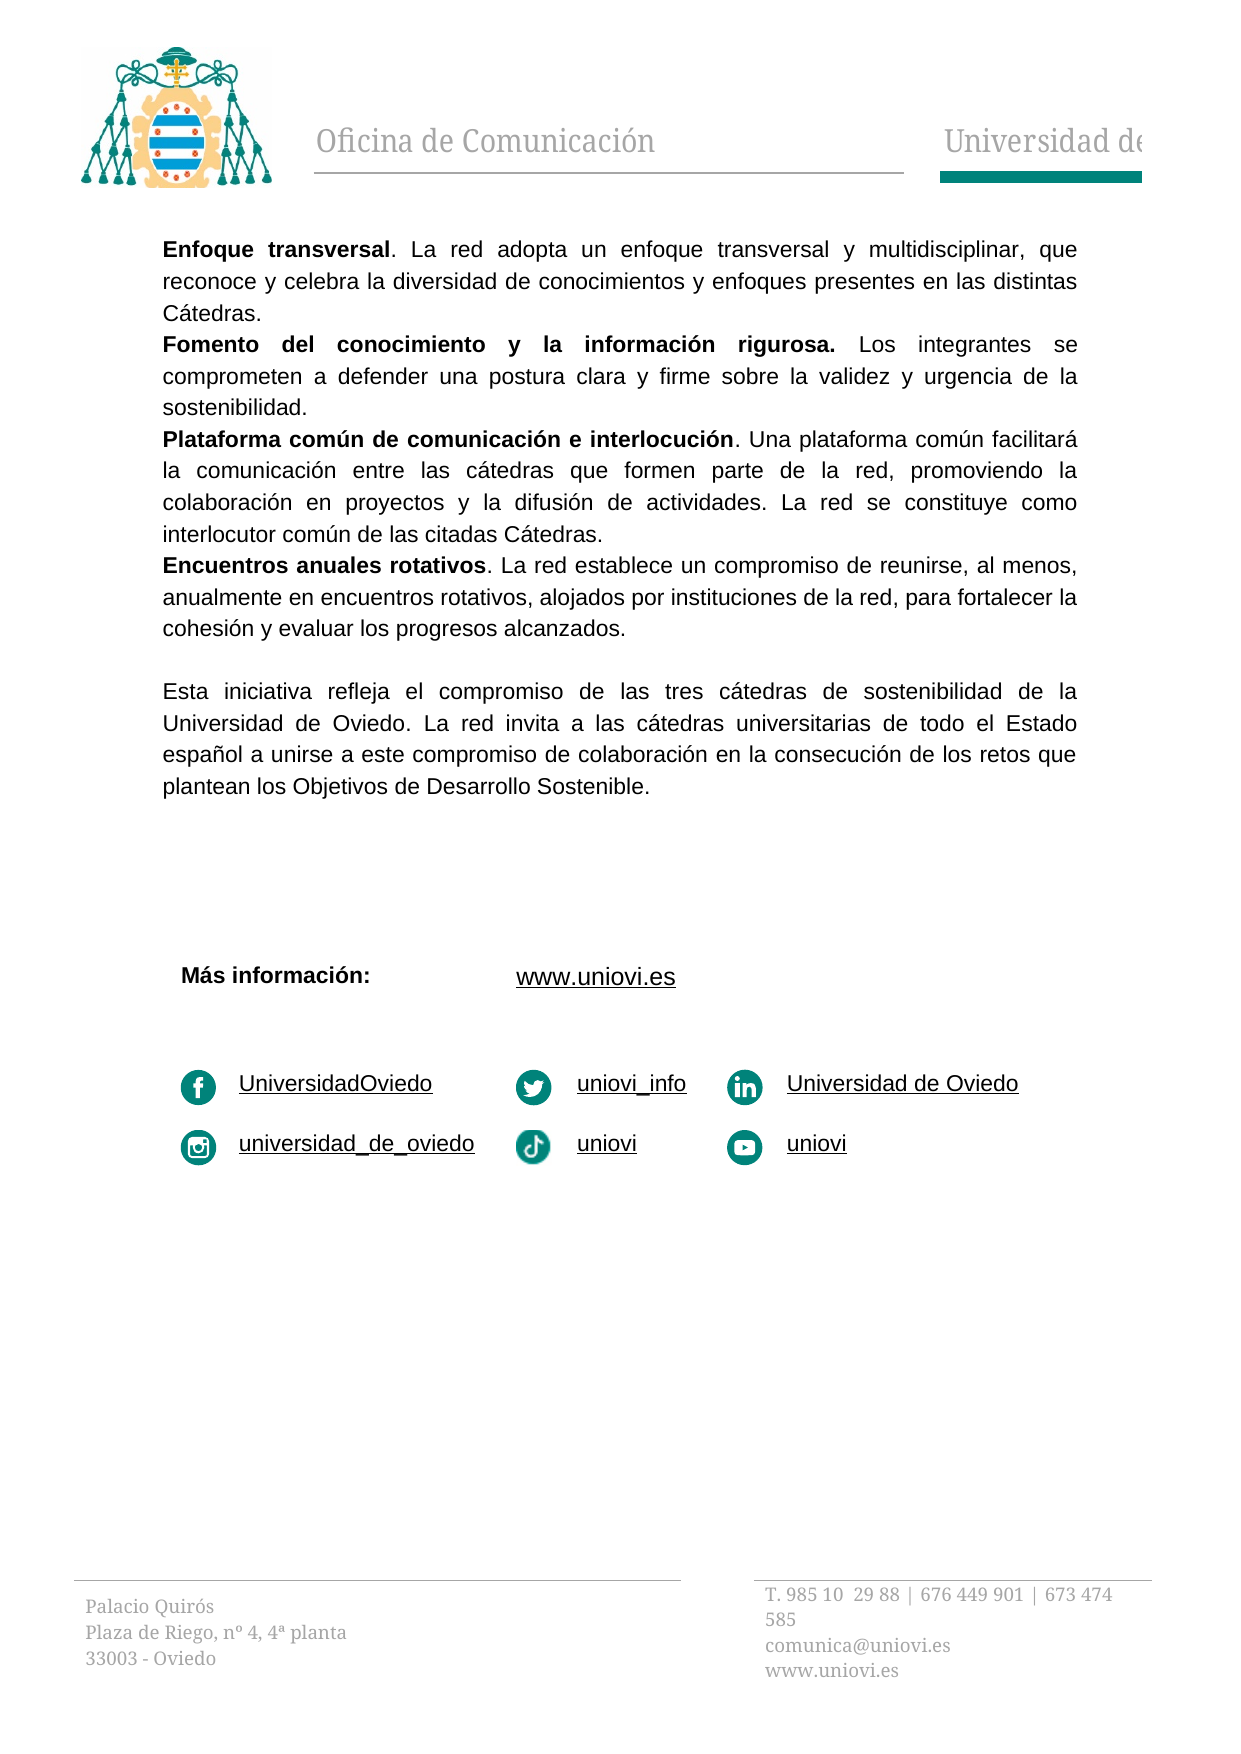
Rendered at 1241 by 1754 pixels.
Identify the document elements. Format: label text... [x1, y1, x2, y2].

table_cell universidad_de_oviedo [228, 1130, 505, 1191]
table_cell Universidad de Oviedo [775, 1070, 1056, 1130]
table_header Más información: [170, 962, 505, 1070]
picture [516, 1130, 552, 1166]
table_cell [505, 1130, 566, 1191]
text Encuentros anuales rotativos. La red establece un compromiso de reunirse, al menos, anualmente en encuentros rotativos, alojados por instituciones de la red, para fortalecer la cohesión y evaluar los progresos alcanzados. [162, 552, 1078, 642]
table_cell uniovi_info [566, 1070, 716, 1130]
table_cell [170, 1070, 227, 1130]
text Enfoque transversal. La red adopta un enfoque transversal y multidisciplinar, que reconoce y celebra la diversidad de conocimientos y enfoques presentes en las distintas Cátedras. [162, 236, 1078, 326]
text Esta iniciativa refleja el compromiso de las tres cátedras de sostenibilidad de la Universidad de Oviedo. La red invita a las cátedras universitarias de todo el Estado español a unirse a este compromiso de colaboración en la consecución de los retos que plantean los Objetivos de Desarrollo Sostenible. [162, 678, 1078, 799]
table_header www.uniovi.es [505, 962, 1056, 1070]
text Fomento del conocimiento y la información rigurosa. Los integrantes se comprometen a defender una postura clara y firme sobre la validez y urgencia de la sostenibilidad. [162, 331, 1078, 421]
text Plataforma común de comunicación e interlocución. Una plataforma común facilitará la comunicación entre las cátedras que formen parte de la red, promoviendo la colaboración en proyectos y la difusión de actividades. La red se constituye como interlocutor común de las citadas Cátedras. [162, 426, 1078, 547]
table_cell [170, 1130, 227, 1191]
table_cell [716, 1130, 775, 1191]
table_cell uniovi [775, 1130, 1056, 1191]
table_cell [505, 1070, 566, 1130]
table_cell [716, 1070, 775, 1130]
table_cell uniovi [566, 1130, 716, 1191]
table_cell UniversidadOviedo [228, 1070, 505, 1130]
